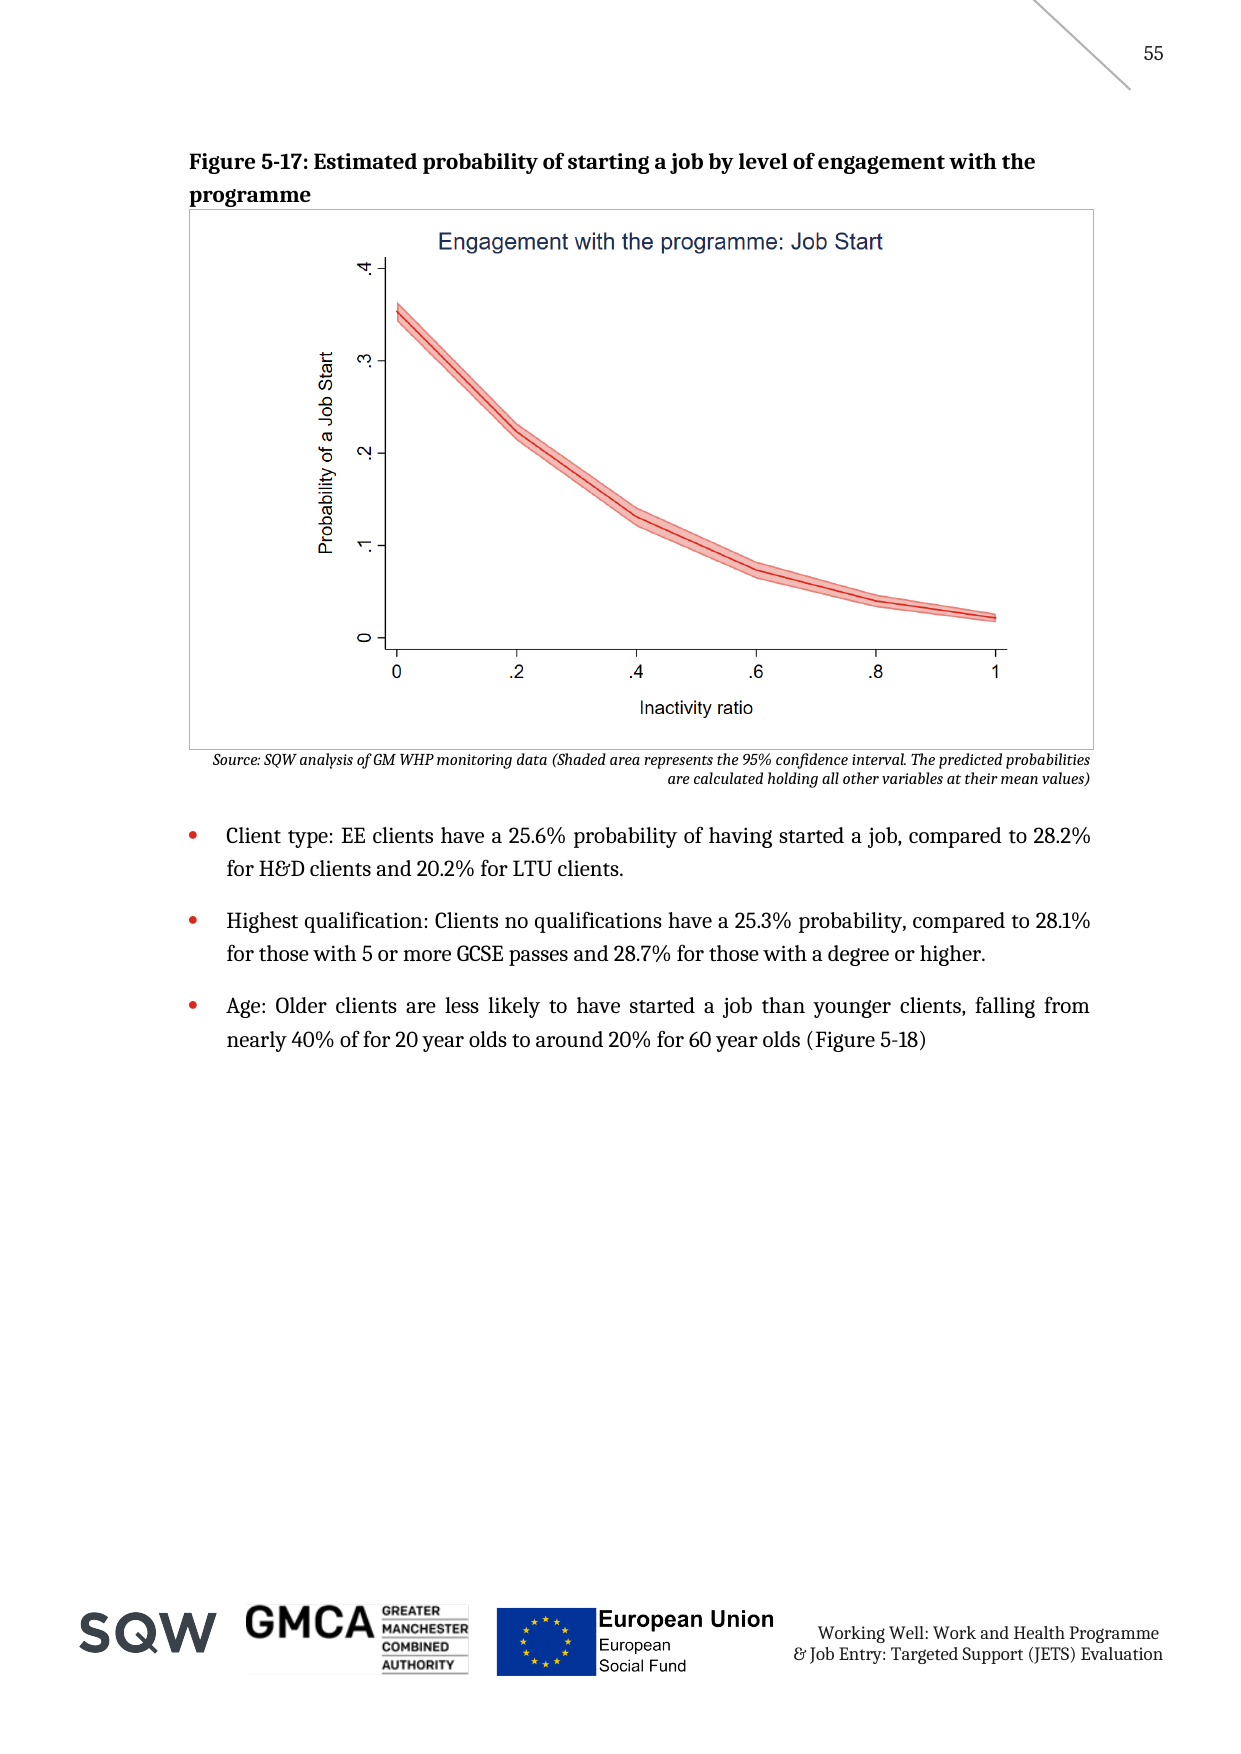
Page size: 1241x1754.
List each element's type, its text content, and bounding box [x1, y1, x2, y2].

picture [79, 1612, 217, 1654]
table_header [190, 210, 1093, 749]
text Source: SQW analysis of GM WHP monitoring data (Shaded area represents the 95% confidence interval. The predicted probabilities are calculated holding all other variables at their mean values) [189, 750, 1092, 788]
list Highest qualification: Clients no qualifications have a 25.3% probability, compared to 28.1% for those with 5 or more GCSE passes and 28.7% for those with a degree or higher. [189, 901, 1092, 968]
picture [294, 227, 1026, 726]
picture [246, 1603, 470, 1681]
picture [496, 1603, 774, 1680]
list Client type: EE clients have a 25.6% probability of having started a job, compared to 28.2% for H&D clients and 20.2% for LTU clients. [189, 816, 1092, 882]
